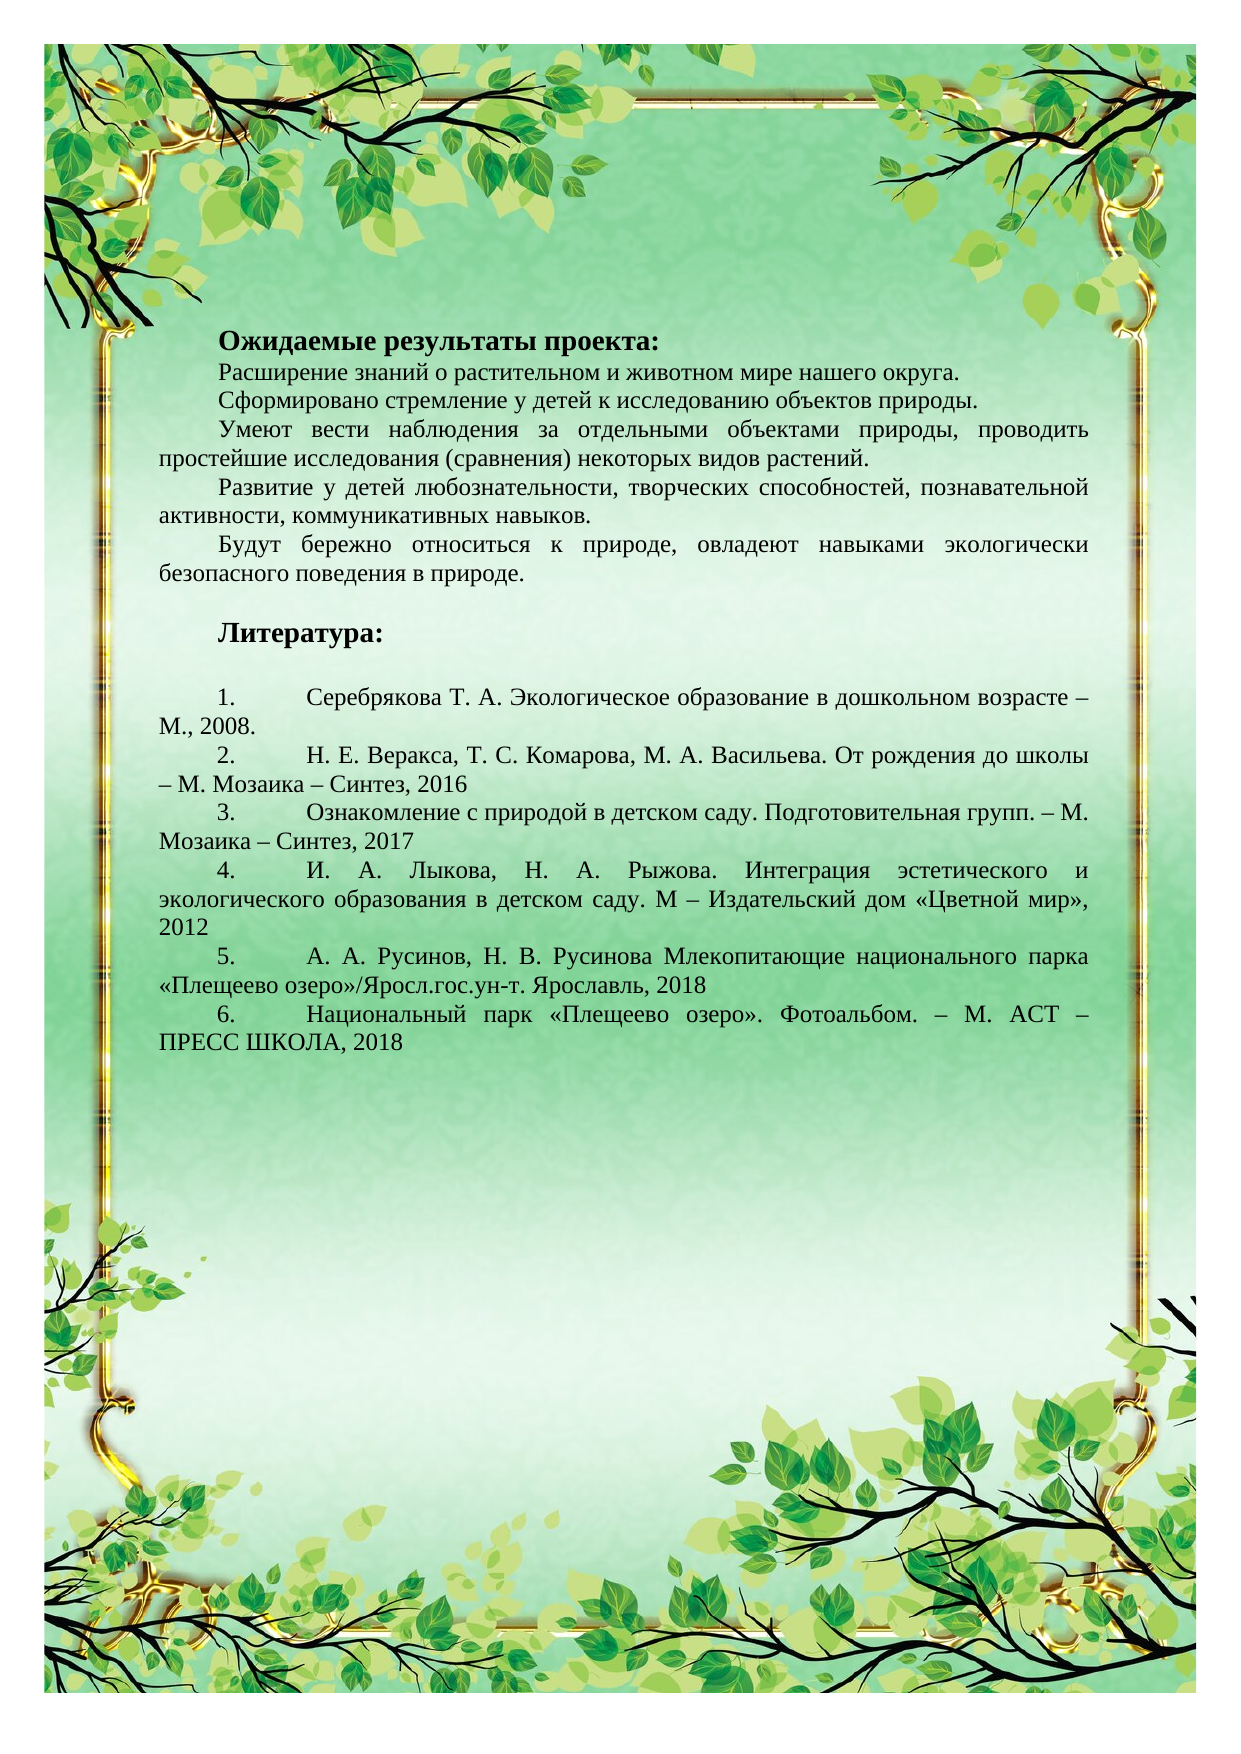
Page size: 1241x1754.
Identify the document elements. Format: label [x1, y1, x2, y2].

picture [44, 44, 1197, 1693]
